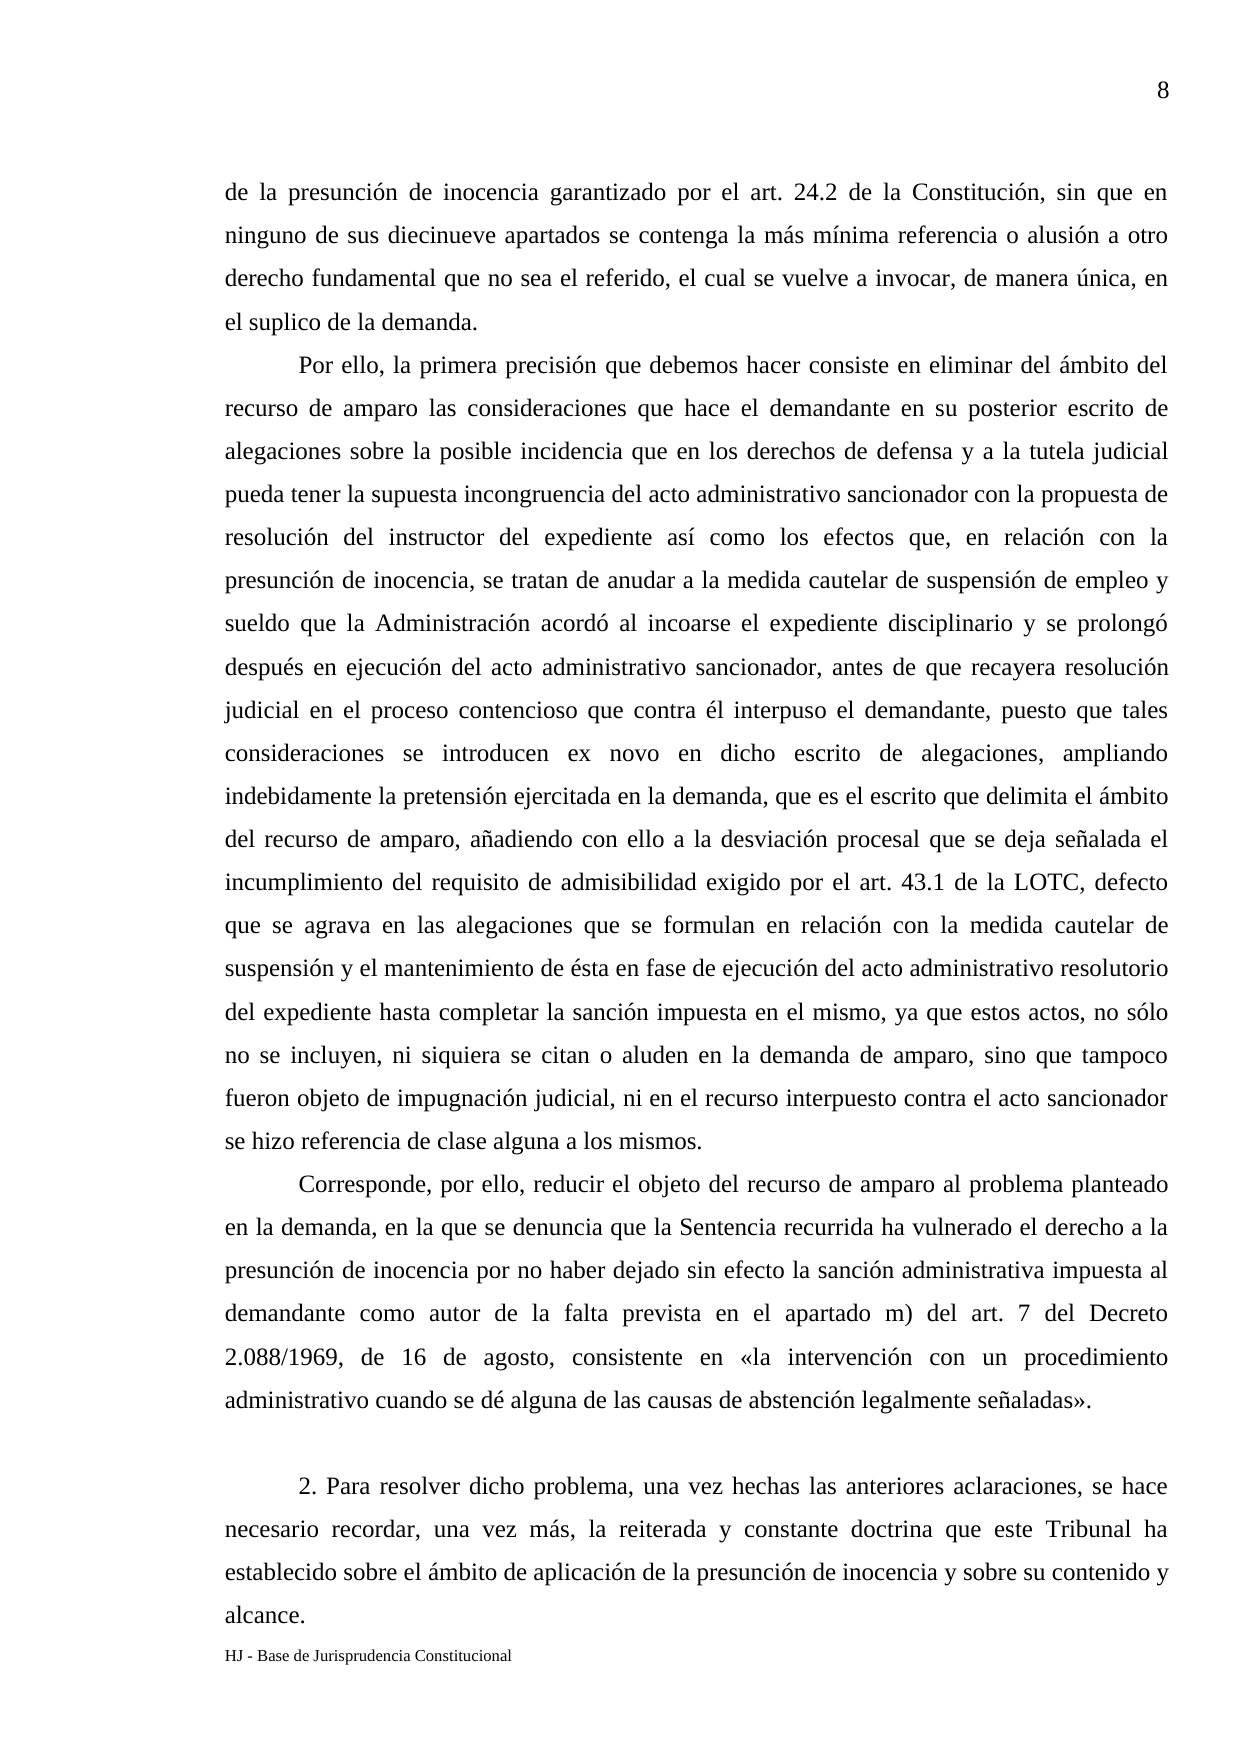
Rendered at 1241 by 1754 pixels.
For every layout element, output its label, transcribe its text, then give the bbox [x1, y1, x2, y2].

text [224, 177, 1169, 335]
text Corresponde, por ello, reducir el objeto del recurso de amparo al problema planteado en la demanda, en la que se denuncia que la Sentencia recurrida ha vulnerado el derecho a la presunción de inocencia por no haber dejado sin efecto la sanción administrativa impuesta al demandante como autor de la falta prevista en el apartado m) del art. 7 del Decreto 2.088/1969, de 16 de agosto, consistente en «la intervención con un procedimiento administrativo cuando se dé alguna de las causas de abstención legalmente señaladas». [224, 1169, 1169, 1413]
text 2. Para resolver dicho problema, una vez hechas las anteriores aclaraciones, se hace necesario recordar, una vez más, la reiterada y constante doctrina que este Tribunal ha establecido sobre el ámbito de aplicación de la presunción de inocencia y sobre su contenido y alcance. [224, 1471, 1169, 1629]
text Por ello, la primera precisión que debemos hacer consiste en eliminar del ámbito del recurso de amparo las consideraciones que hace el demandante en su posterior escrito de alegaciones sobre la posible incidencia que en los derechos de defensa y a la tutela judicial pueda tener la supuesta incongruencia del acto administrativo sancionador con la propuesta de resolución del instructor del expediente así como los efectos que, en relación con la presunción de inocencia, se tratan de anudar a la medida cautelar de suspensión de empleo y sueldo que la Administración acordó al incoarse el expediente disciplinario y se prolongó después en ejecución del acto administrativo sancionador, antes de que recayera resolución judicial en el proceso contencioso que contra él interpuso el demandante, puesto que tales consideraciones se introducen ex novo en dicho escrito de alegaciones, ampliando indebidamente la pretensión ejercitada en la demanda, que es el escrito que delimita el ámbito del recurso de amparo, añadiendo con ello a la desviación procesal que se deja señalada el incumplimiento del requisito de admisibilidad exigido por el art. 43.1 de la LOTC, defecto que se agrava en las alegaciones que se formulan en relación con la medida cautelar de suspensión y el mantenimiento de ésta en fase de ejecución del acto administrativo resolutorio del expediente hasta completar la sanción impuesta en el mismo, ya que estos actos, no sólo no se incluyen, ni siquiera se citan o aluden en la demanda de amparo, sino que tampoco fueron objeto de impugnación judicial, ni en el recurso interpuesto contra el acto sancionador se hizo referencia de clase alguna a los mismos. [224, 350, 1169, 1155]
